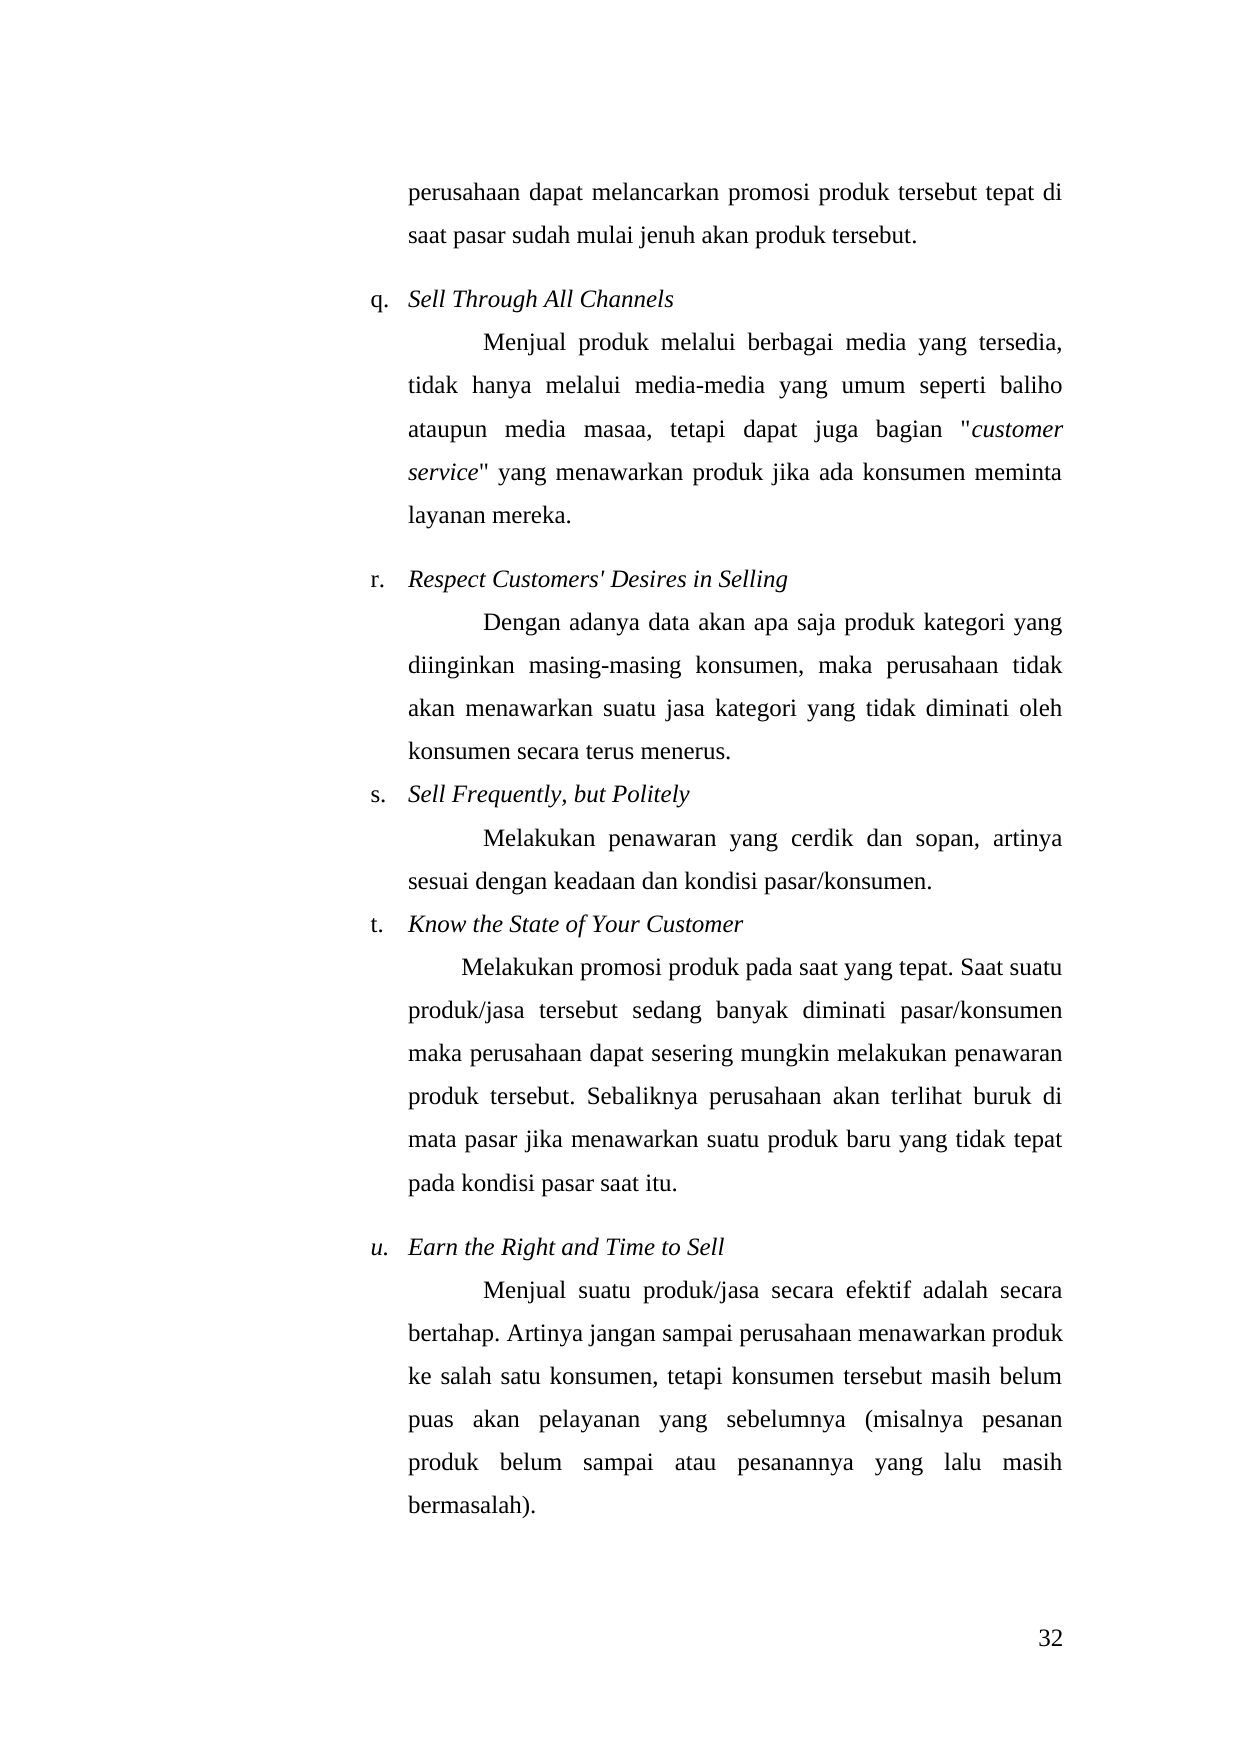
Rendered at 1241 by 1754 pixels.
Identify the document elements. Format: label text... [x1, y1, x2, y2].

list Know the State of Your Customer [370, 909, 1063, 938]
list Respect Customers' Desires in Selling [370, 564, 1063, 593]
list Sell Through All Channels [370, 284, 1063, 313]
list Sell Frequently, but Politely [370, 779, 1063, 808]
text Menjual suatu produk/jasa secara efektif adalah secara bertahap. Artinya jangan sampai perusahaan menawarkan produk ke salah satu konsumen, tetapi konsumen tersebut masih belum puas akan pelayanan yang sebelumnya (misalnya pesanan produk belum sampai atau pesanannya yang lalu masih bermasalah). [408, 1275, 1063, 1519]
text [408, 177, 1063, 249]
text Melakukan promosi produk pada saat yang tepat. Saat suatu produk/jasa tersebut sedang banyak diminati pasar/konsumen maka perusahaan dapat sesering mungkin melakukan penawaran produk tersebut. Sebaliknya perusahaan akan terlihat buruk di mata pasar jika menawarkan suatu produk baru yang tidak tepat pada kondisi pasar saat itu. [408, 952, 1063, 1196]
list Earn the Right and Time to Sell [370, 1232, 1063, 1260]
list Melakukan penawaran yang cerdik dan sopan, artinya sesuai dengan keadaan dan kondisi pasar/konsumen. [408, 823, 1063, 894]
text Dengan adanya data akan apa saja produk kategori yang diinginkan masing-masing konsumen, maka perusahaan tidak akan menawarkan suatu jasa kategori yang tidak diminati oleh konsumen secara terus menerus. [408, 607, 1063, 765]
text Menjual produk melalui berbagai media yang tersedia, tidak hanya melalui media-media yang umum seperti baliho ataupun media masaa, tetapi dapat juga bagian "customer service" yang menawarkan produk jika ada konsumen meminta layanan mereka. [408, 327, 1063, 529]
